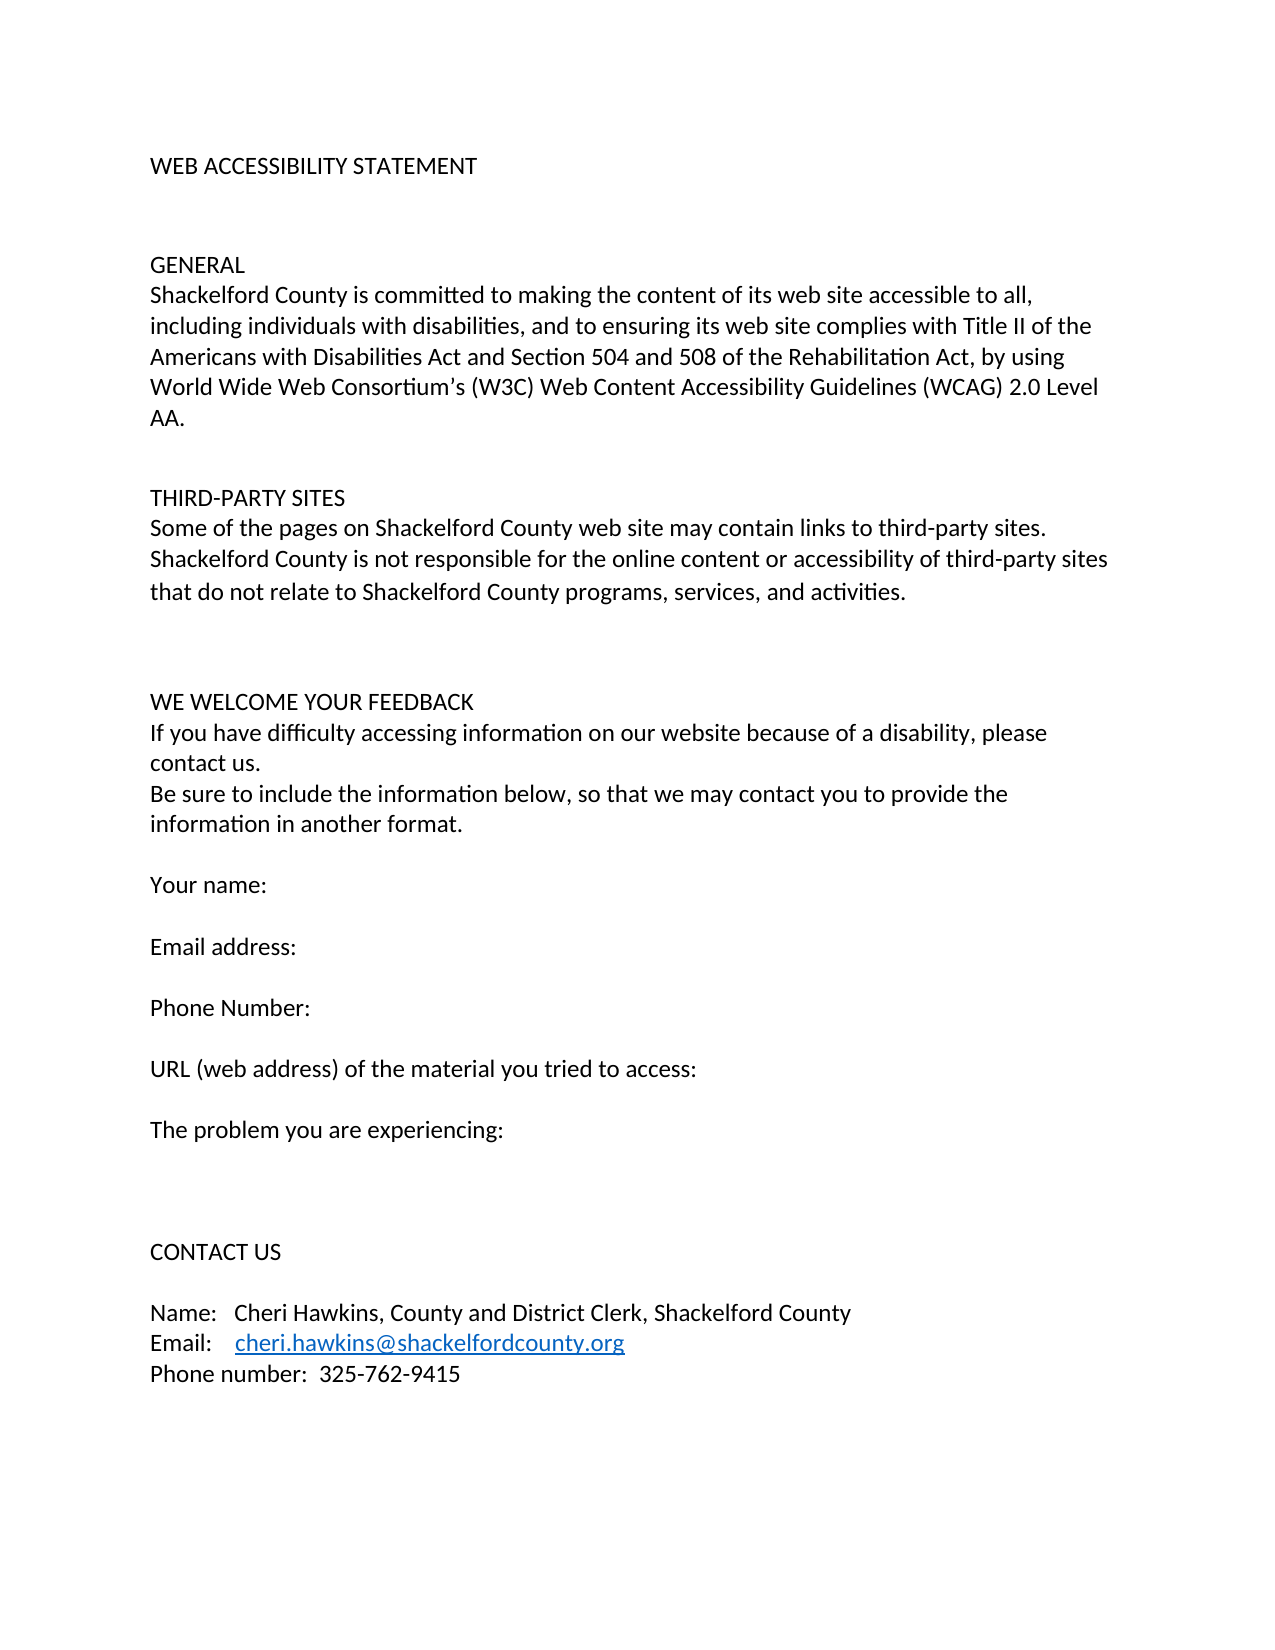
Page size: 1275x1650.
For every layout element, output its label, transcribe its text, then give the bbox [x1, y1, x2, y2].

text WE WELCOME YOUR FEEDBACK [150, 686, 1125, 717]
text GENERAL [150, 249, 1125, 280]
text Email: cheri.hawkins@shackelfordcounty.org [150, 1327, 1125, 1358]
text Shackelford County is committed to making the content of its web site accessible to all, including individuals with disabilities, and to ensuring its web site complies with Title II of the Americans with Disabilities Act and Section 504 and 508 of the Rehabilitation Act, by using World Wide Web Consortium’s (W3C) Web Content Accessibility Guidelines (WCAG) 2.0 Level AA. [150, 280, 1125, 432]
text Phone number: 325-762-9415 [150, 1358, 1125, 1388]
text Email address: [150, 931, 1125, 961]
text Name: Cheri Hawkins, County and District Clerk, Shackelford County [150, 1297, 1125, 1327]
text WEB ACCESSIBILITY STATEMENT [150, 150, 1125, 181]
text Phone Number: [150, 992, 1125, 1022]
text Be sure to include the information below, so that we may contact you to provide the information in another format. [150, 778, 1125, 839]
text Your name: [150, 869, 1125, 900]
text If you have difficulty accessing information on our website because of a disability, please contact us. [150, 717, 1125, 778]
text THIRD-PARTY SITES [150, 482, 1125, 512]
text The problem you are experiencing: [150, 1114, 1125, 1144]
text CONTACT US [150, 1236, 1125, 1266]
text Some of the pages on Shackelford County web site may contain links to third-party sites. [150, 512, 1125, 543]
text URL (web address) of the material you tried to access: [150, 1053, 1125, 1083]
text Shackelford County is not responsible for the online content or accessibility of third-party sites that do not relate to Shackelford County programs, services, and activities. [150, 543, 1125, 606]
